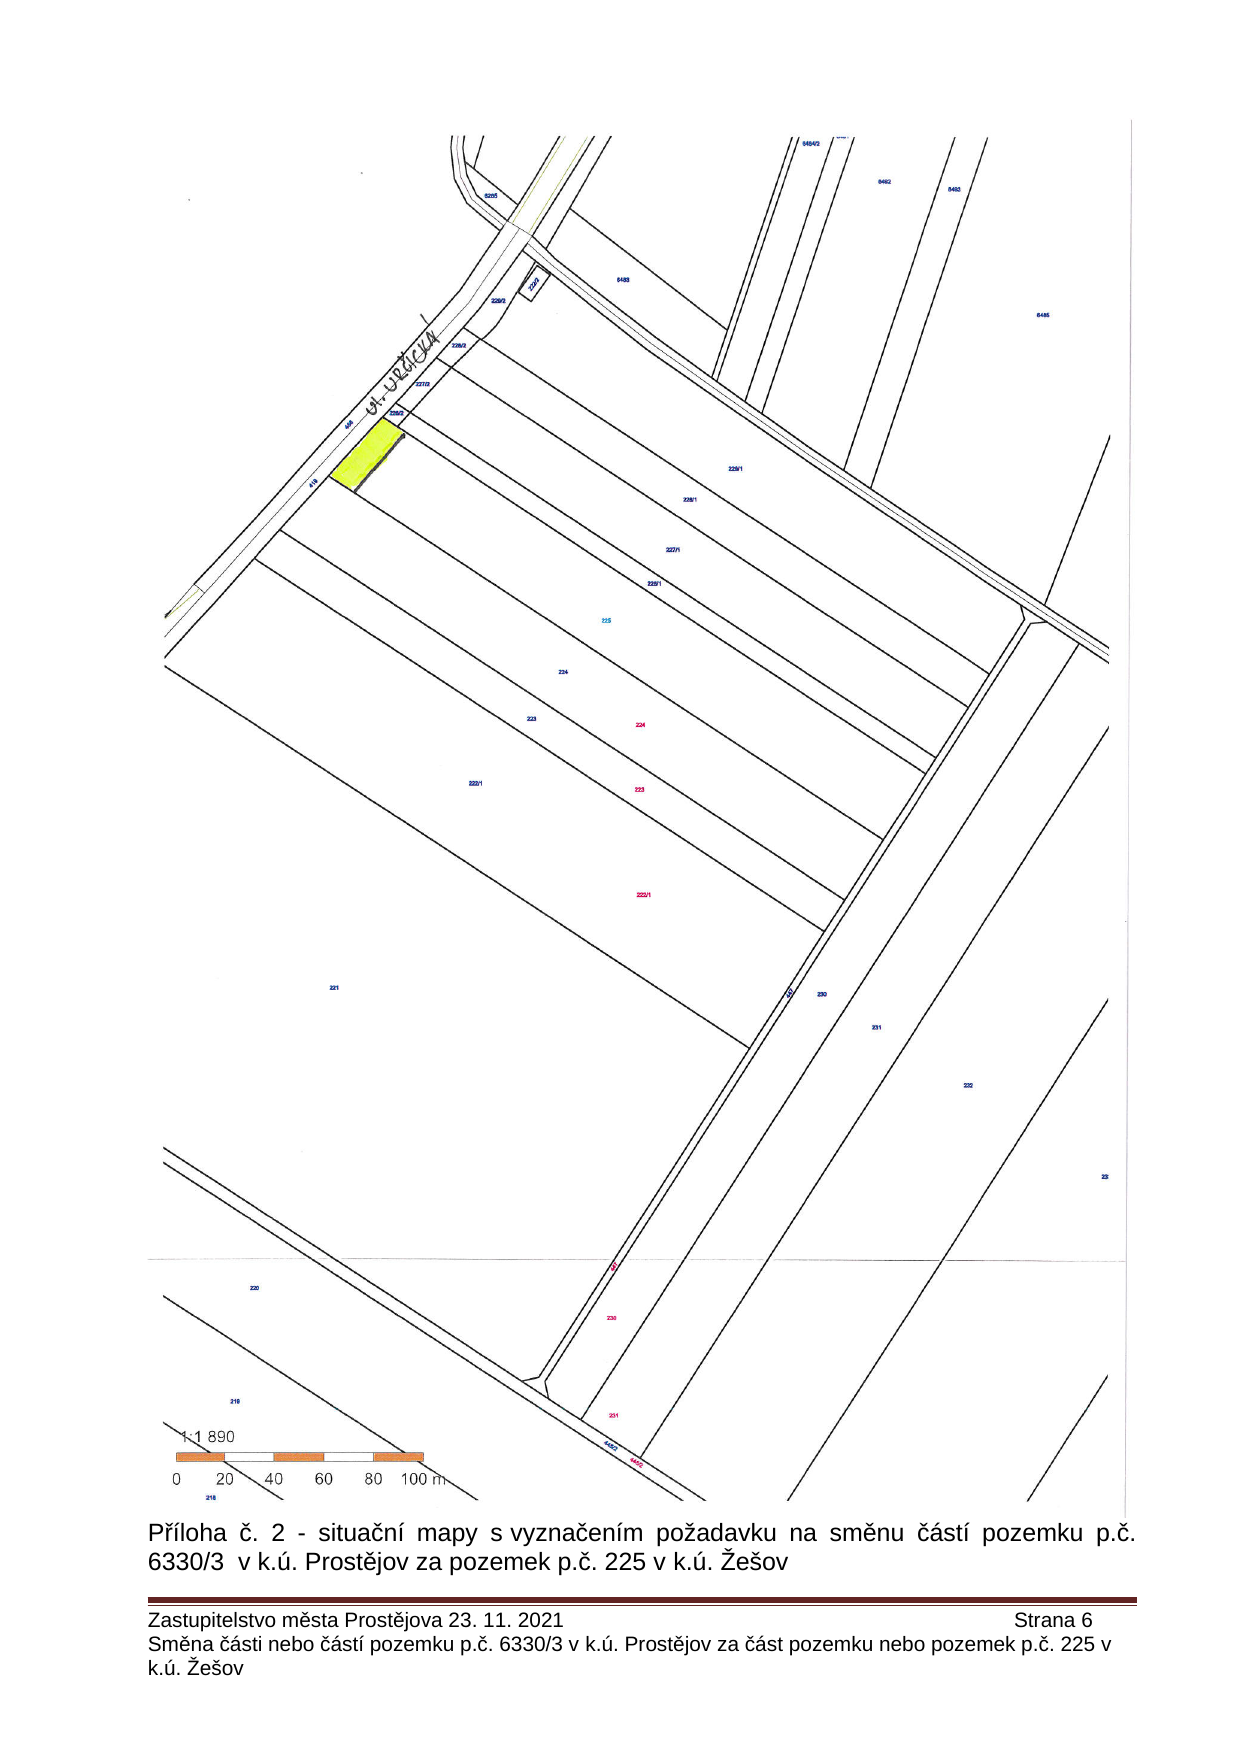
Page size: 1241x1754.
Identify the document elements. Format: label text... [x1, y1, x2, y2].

picture [147, 118, 1137, 1518]
text Příloha č. 2 - situační mapy s vyznačením požadavku na směnu částí pozemku p.č. 6330/3 v k.ú. Prostějov za pozemek p.č. 225 v k.ú. Žešov [148, 1518, 1137, 1576]
